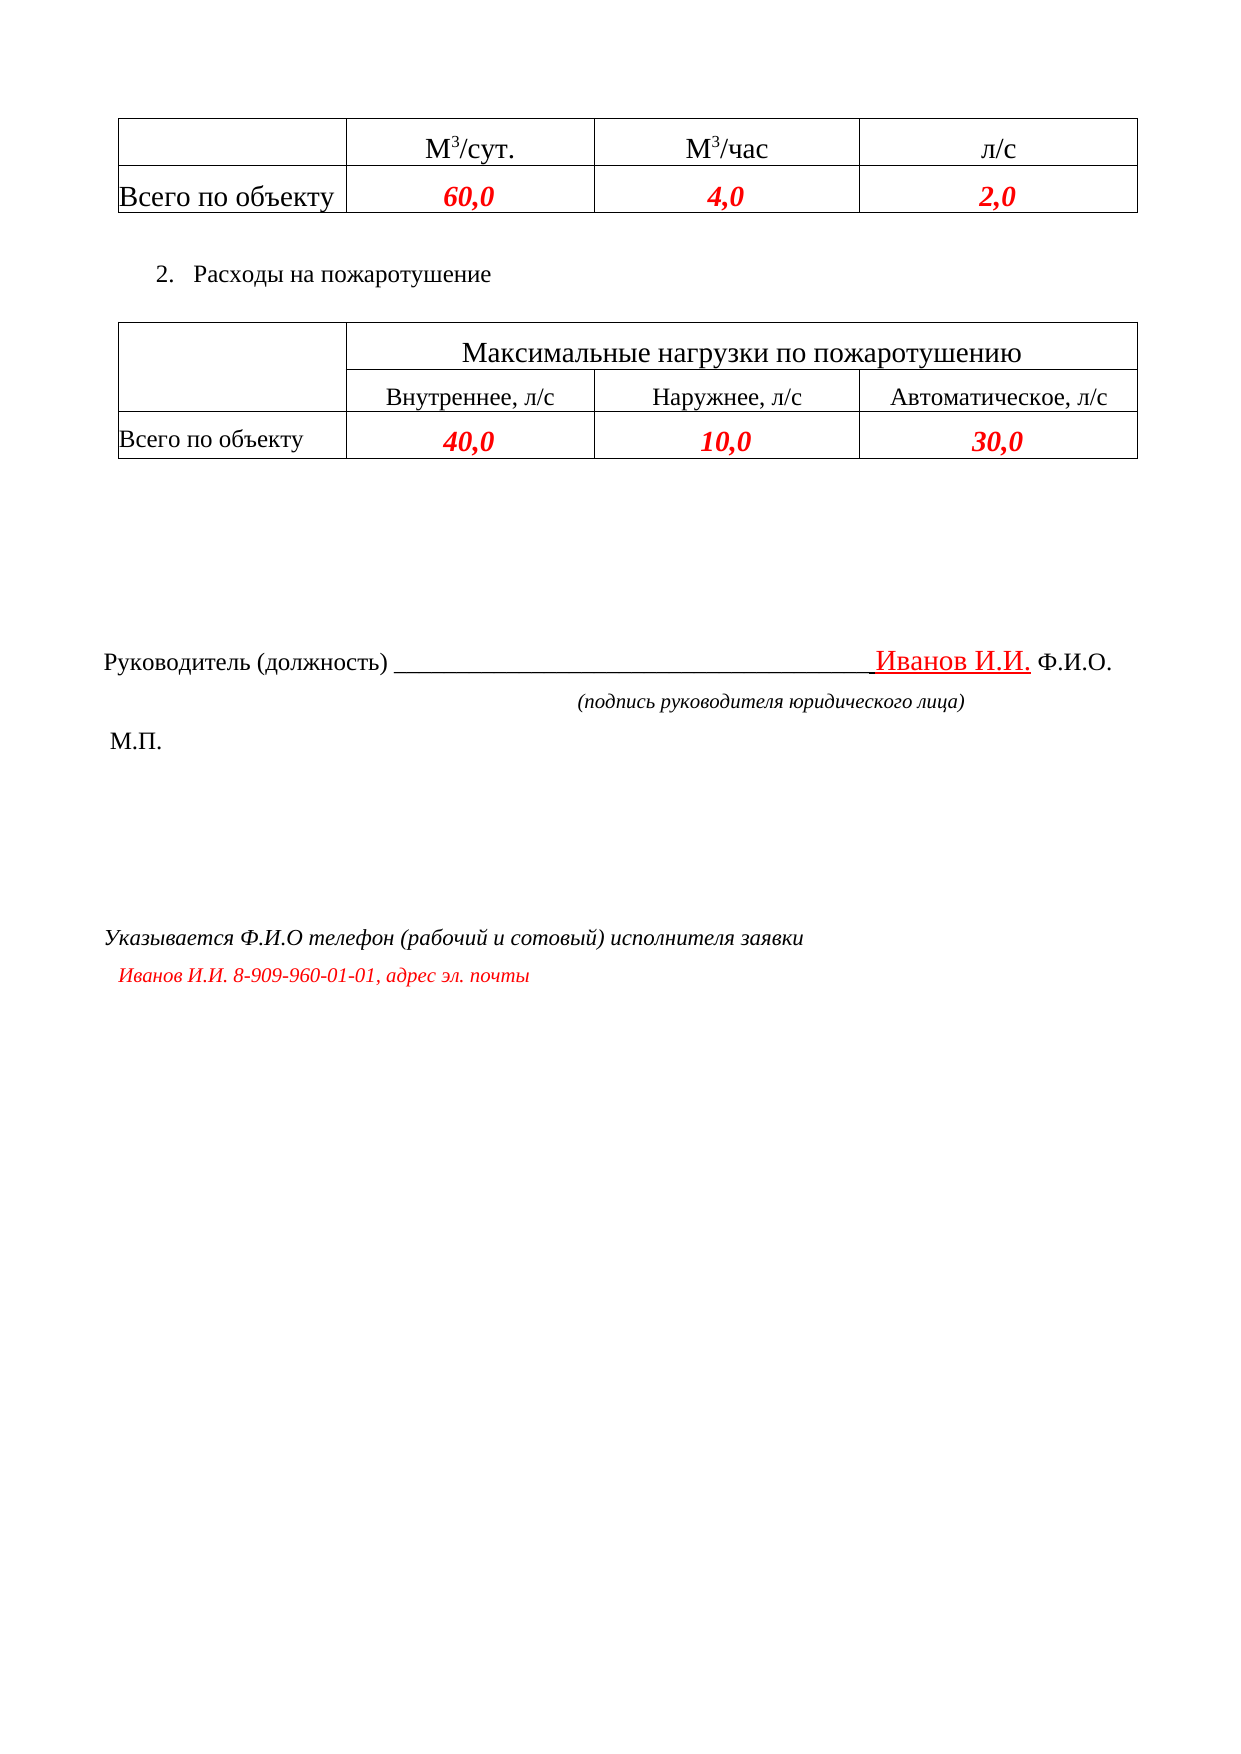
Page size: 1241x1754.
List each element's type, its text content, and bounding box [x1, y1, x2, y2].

table_cell 40,0 [347, 412, 594, 458]
table_cell Внутреннее, л/с [347, 370, 594, 411]
table_cell 10,0 [595, 412, 859, 458]
text Иванов И.И. 8-909-960-01-01, адрес эл. почты [118, 963, 1181, 987]
table_cell Всего по объекту [119, 166, 346, 212]
list Расходы на пожаротушение [156, 259, 1181, 288]
table_cell Автоматическое, л/с [860, 370, 1137, 411]
table_cell Всего по объекту [119, 412, 346, 458]
text М.П. [44, 726, 1181, 755]
table_cell М3/час [595, 119, 859, 165]
table_cell М3/сут. [347, 119, 594, 165]
table_header [119, 323, 346, 411]
text Руководитель (должность) ______________________________________ Иванов И.И. Ф.И.О. [44, 643, 1181, 677]
table_cell [119, 119, 346, 165]
text (подпись руководителя юридического лица) [44, 689, 1181, 713]
table_cell Наружнее, л/с [595, 370, 859, 411]
table_header Максимальные нагрузки по пожаротушению [347, 323, 1137, 369]
table_cell л/с [860, 119, 1137, 165]
table_cell 4,0 [595, 166, 859, 212]
table_cell 2,0 [860, 166, 1137, 212]
text Указывается Ф.И.О телефон (рабочий и сотовый) исполнителя заявки [44, 924, 1181, 951]
table_cell 60,0 [347, 166, 594, 212]
table_cell 30,0 [860, 412, 1137, 458]
